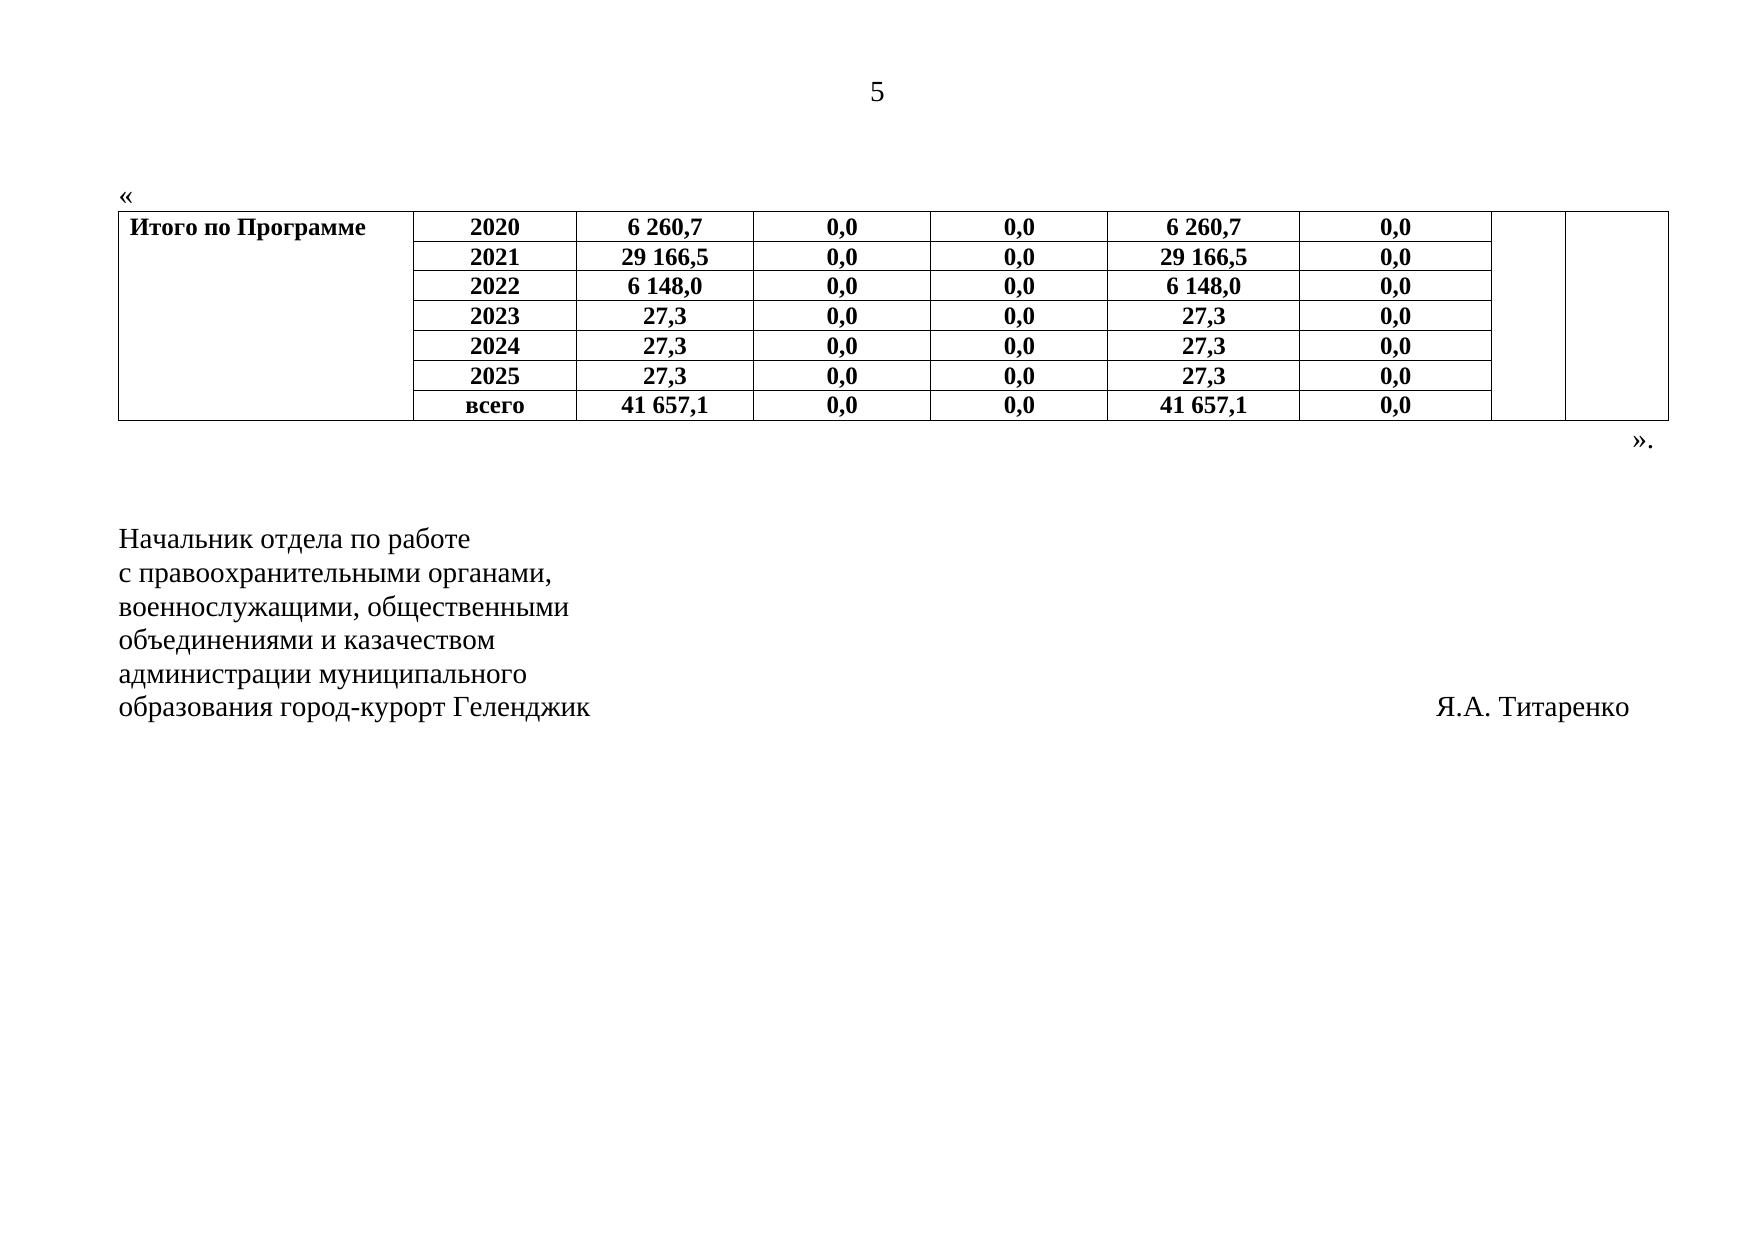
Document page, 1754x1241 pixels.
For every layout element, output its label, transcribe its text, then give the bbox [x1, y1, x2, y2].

table_cell 0,0 [1300, 331, 1491, 360]
table_cell 27,3 [1108, 331, 1299, 360]
table_cell 0,0 [1300, 242, 1491, 270]
text « [118, 177, 1636, 211]
table_cell 27,3 [1108, 301, 1299, 330]
table_cell 0,0 [1300, 361, 1491, 389]
table_cell 0,0 [754, 361, 930, 389]
text военнослужащими, общественными [118, 589, 1636, 622]
table_cell 0,0 [1300, 301, 1491, 330]
table_cell 0,0 [754, 391, 930, 420]
table_cell 2023 [414, 301, 576, 330]
table_cell 27,3 [1108, 361, 1299, 389]
table_header 6 260,7 [577, 212, 753, 241]
table_cell 29 166,5 [1108, 242, 1299, 270]
table_header Итого по Программе [119, 212, 413, 420]
text Начальник отдела по работе [118, 522, 1636, 555]
table_cell 0,0 [931, 271, 1107, 300]
table_header [1492, 212, 1565, 420]
table_cell 0,0 [754, 331, 930, 360]
table_cell 6 148,0 [1108, 271, 1299, 300]
table_cell 2025 [414, 361, 576, 389]
table_cell 2021 [414, 242, 576, 270]
table_cell 0,0 [754, 242, 930, 270]
text администрации муниципального [118, 656, 1636, 689]
table_cell 27,3 [577, 301, 753, 330]
table_cell 6 148,0 [577, 271, 753, 300]
table_header 0,0 [931, 212, 1107, 241]
table_header [1566, 212, 1668, 420]
text ». [89, 421, 1654, 454]
table_cell 0,0 [754, 271, 930, 300]
table_cell 0,0 [931, 391, 1107, 420]
table_cell 27,3 [577, 361, 753, 389]
table_header 0,0 [754, 212, 930, 241]
text объединениями и казачеством [118, 622, 1636, 656]
table_header 2020 [414, 212, 576, 241]
table_cell 41 657,1 [577, 391, 753, 420]
table_cell 2022 [414, 271, 576, 300]
table_cell 0,0 [1300, 391, 1491, 420]
table_header 0,0 [1300, 212, 1491, 241]
table_cell всего [414, 391, 576, 420]
text образования город-курорт Геленджик Я.А. Титаренко [118, 689, 1636, 723]
table_cell 0,0 [931, 242, 1107, 270]
table_cell 2024 [414, 331, 576, 360]
table_cell 0,0 [931, 301, 1107, 330]
table_cell 27,3 [577, 331, 753, 360]
table_cell 41 657,1 [1108, 391, 1299, 420]
text с правоохранительными органами, [118, 555, 1636, 589]
table_cell 29 166,5 [577, 242, 753, 270]
table_header 6 260,7 [1108, 212, 1299, 241]
table_cell 0,0 [931, 331, 1107, 360]
table_cell 0,0 [754, 301, 930, 330]
table_cell 0,0 [931, 361, 1107, 389]
table_cell 0,0 [1300, 271, 1491, 300]
